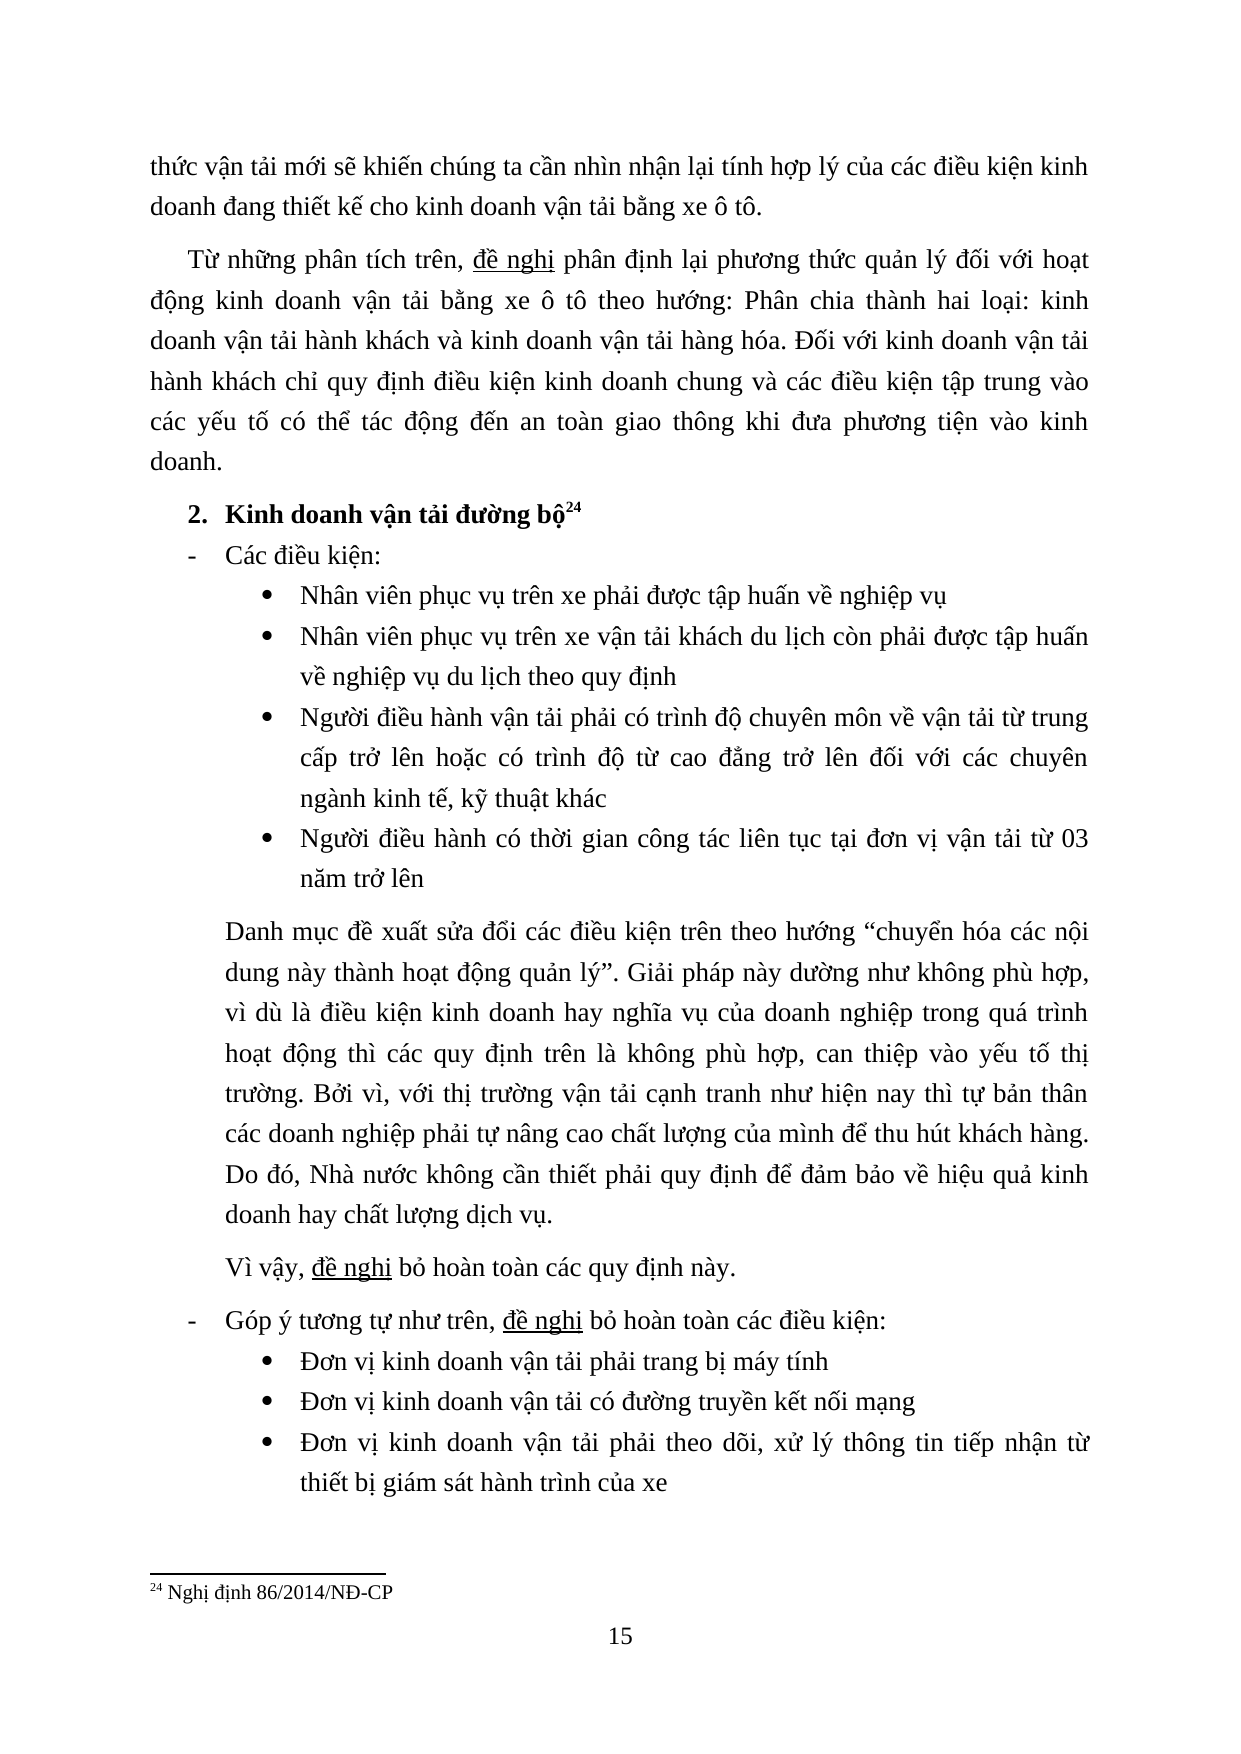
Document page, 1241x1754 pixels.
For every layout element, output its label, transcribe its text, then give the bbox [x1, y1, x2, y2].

text Vì vậy, đề nghị bỏ hoàn toàn các quy định này. [225, 1251, 1090, 1282]
list Các điều kiện: [187, 539, 1090, 570]
list Kinh doanh vận tải đường bộ [187, 498, 1090, 529]
list Người điều hành vận tải phải có trình độ chuyên môn về vận tải từ trung cấp trở lên hoặc có trình độ từ cao đẳng trở lên đối với các chuyên ngành kinh tế, kỹ thuật khác [262, 701, 1090, 813]
text Danh mục đề xuất sửa đổi các điều kiện trên theo hướng “chuyển hóa các nội dung này thành hoạt động quản lý”. Giải pháp này dường như không phù hợp, vì dù là điều kiện kinh doanh hay nghĩa vụ của doanh nghiệp trong quá trình hoạt động thì các quy định trên là không phù hợp, can thiệp vào yếu tố thị trường. Bởi vì, với thị trường vận tải cạnh tranh như hiện nay thì tự bản thân các doanh nghiệp phải tự nâng cao chất lượng của mình để thu hút khách hàng. Do đó, Nhà nước không cần thiết phải quy định để đảm bảo về hiệu quả kinh doanh hay chất lượng dịch vụ. [225, 916, 1090, 1229]
list Đơn vị kinh doanh vận tải phải theo dõi, xử lý thông tin tiếp nhận từ thiết bị giám sát hành trình của xe [262, 1426, 1090, 1498]
text Từ những phân tích trên, đề nghị phân định lại phương thức quản lý đối với hoạt động kinh doanh vận tải bằng xe ô tô theo hướng: Phân chia thành hai loại: kinh doanh vận tải hành khách và kinh doanh vận tải hàng hóa. Đối với kinh doanh vận tải hành khách chỉ quy định điều kiện kinh doanh chung và các điều kiện tập trung vào các yếu tố có thể tác động đến an toàn giao thông khi đưa phương tiện vào kinh doanh. [150, 243, 1090, 477]
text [150, 150, 1090, 222]
list Nhân viên phục vụ trên xe vận tải khách du lịch còn phải được tập huấn về nghiệp vụ du lịch theo quy định [262, 620, 1090, 691]
list Đơn vị kinh doanh vận tải có đường truyền kết nối mạng [262, 1385, 1090, 1417]
list Người điều hành có thời gian công tác liên tục tại đơn vị vận tải từ 03 năm trở lên [262, 822, 1090, 894]
list Nhân viên phục vụ trên xe phải được tập huấn về nghiệp vụ [262, 579, 1090, 610]
list Đơn vị kinh doanh vận tải phải trang bị máy tính [262, 1345, 1090, 1376]
list Góp ý tương tự như trên, đề nghị bỏ hoàn toàn các điều kiện: [187, 1304, 1090, 1335]
